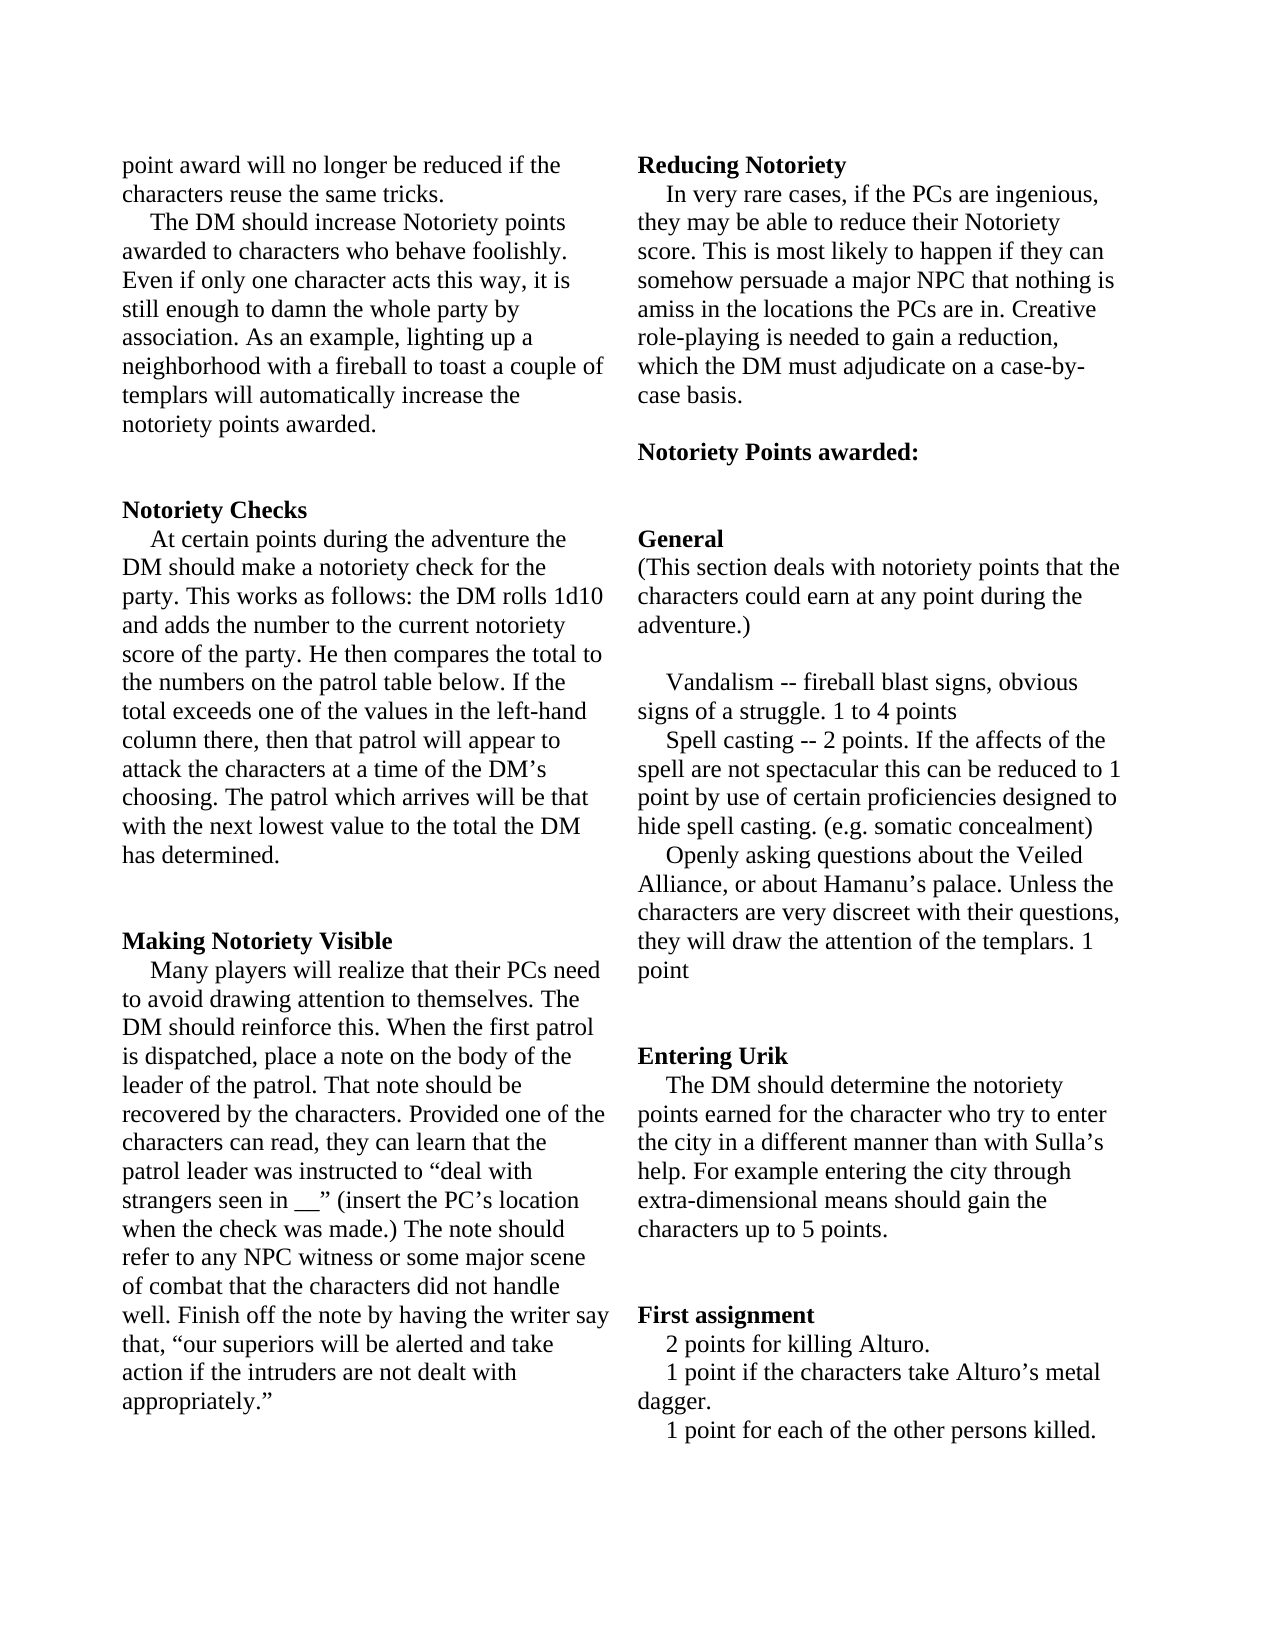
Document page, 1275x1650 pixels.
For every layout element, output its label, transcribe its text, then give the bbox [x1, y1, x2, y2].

text In very rare cases, if the PCs are ingenious, they may be able to reduce their Notoriety score. This is most likely to happen if they can somehow persuade a major NPC that nothing is amiss in the locations the PCs are in. Creative role-playing is needed to gain a reduction, which the DM must adjudicate on a case-by-case basis. [637, 179, 1125, 409]
text Vandalism -- fireball blast signs, obvious signs of a struggle. 1 to 4 points [637, 667, 1125, 725]
text The DM should determine the notoriety points earned for the character who try to enter the city in a different manner than with Sulla’s help. For example entering the city through extra-dimensional means should gain the characters up to 5 points. [637, 1070, 1125, 1242]
text The DM should increase Notoriety points awarded to characters who behave foolishly. Even if only one character acts this way, it is still enough to damn the whole party by association. As an example, lighting up a neighborhood with a fireball to toast a couple of templars will automatically increase the notoriety points awarded. [122, 207, 609, 437]
text At certain points during the adventure the DM should make a notoriety check for the party. This works as follows: the DM rolls 1d10 and adds the number to the current notoriety score of the party. He then compares the total to the numbers on the patrol table below. If the total exceeds one of the values in the left-hand column there, then that patrol will appear to attack the characters at a time of the DM’s choosing. The patrol which arrives will be that with the next lowest value to the total the DM has determined. [122, 524, 609, 869]
text (This section deals with notoriety points that the characters could earn at any point during the adventure.) [637, 552, 1125, 639]
text Openly asking questions about the Veiled Alliance, or about Hamanu’s palace. Unless the characters are very discreet with their questions, they will draw the attention of the templars. 1 point [637, 840, 1125, 984]
text First assignment [637, 1300, 1125, 1329]
text 1 point for each of the other persons killed. [637, 1415, 1125, 1444]
text Reducing Notoriety [637, 150, 1125, 179]
text Making Notoriety Visible [122, 926, 609, 955]
text 1 point if the characters take Alturo’s metal dagger. [637, 1357, 1125, 1415]
text Notoriety Points awarded: [637, 437, 1125, 466]
text Spell casting -- 2 points. If the affects of the spell are not spectacular this can be reduced to 1 point by use of certain proficiencies designed to hide spell casting. (e.g. somatic concealment) [637, 725, 1125, 840]
text Notoriety Checks [122, 495, 609, 524]
text Many players will realize that their PCs need to avoid drawing attention to themselves. The DM should reinforce this. When the first patrol is dispatched, place a note on the body of the leader of the patrol. That note should be recovered by the characters. Provided one of the characters can read, they can learn that the patrol leader was instructed to “deal with strangers seen in __” (insert the PC’s location when the check was made.) The note should refer to any NPC witness or some major scene of combat that the characters did not handle well. Finish off the note by having the writer say that, “our superiors will be alerted and take action if the intruders are not dealt with appropriately.” [122, 955, 609, 1415]
text General [637, 524, 1125, 552]
text 2 points for killing Alturo. [637, 1329, 1125, 1357]
text Entering Urik [637, 1041, 1125, 1070]
